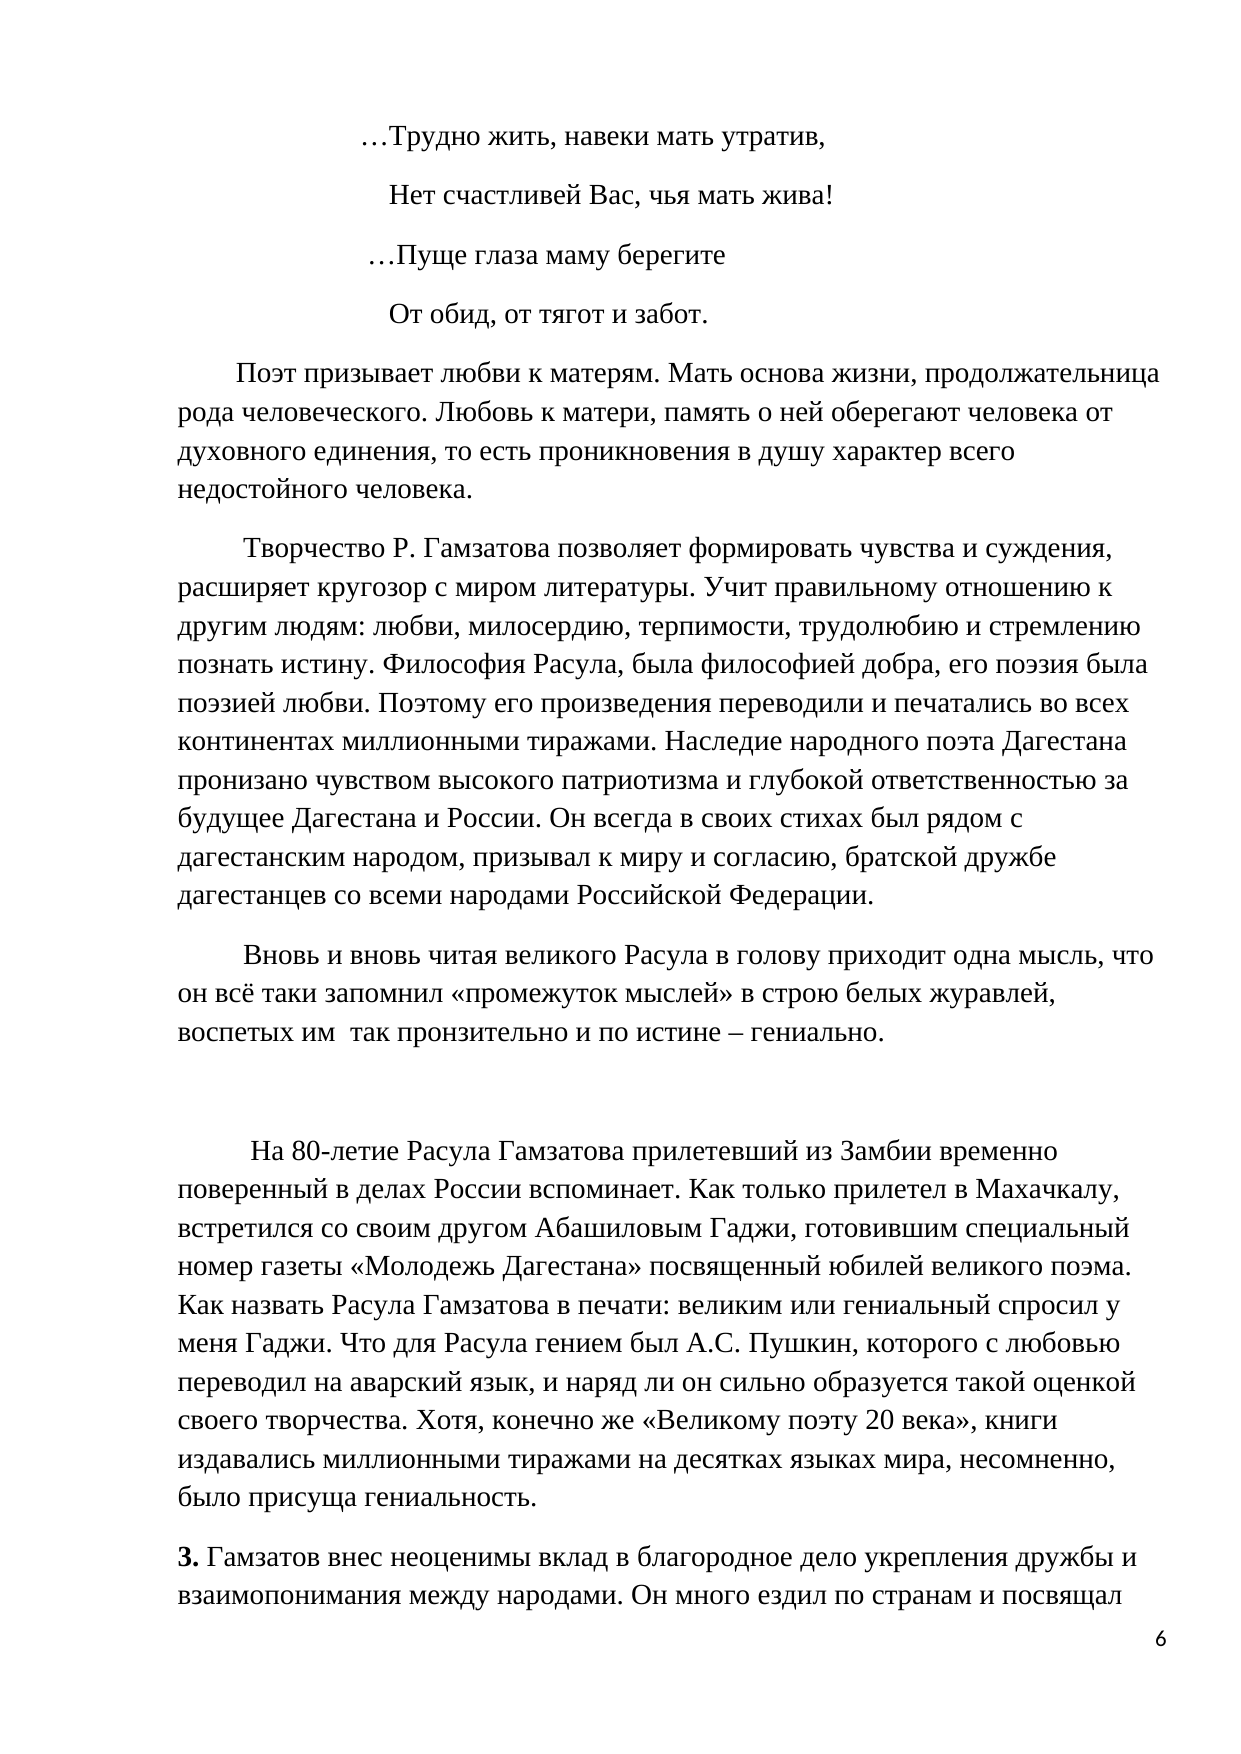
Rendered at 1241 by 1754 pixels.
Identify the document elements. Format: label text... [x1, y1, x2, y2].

text Вновь и вновь читая великого Расула в голову приходит одна мысль, что он всё таки запомнил «промежуток мыслей» в строю белых журавлей, воспетых им так пронзительно и по истине – гениально. [177, 937, 1167, 1047]
text От обид, от тягот и забот. [177, 296, 1167, 330]
text На 80-летие Расула Гамзатова прилетевший из Замбии временно поверенный в делах России вспоминает. Как только прилетел в Махачкалу, встретился со своим другом Абашиловым Гаджи, готовившим специальный номер газеты «Молодежь Дагестана» посвященный юбилей великого поэма. Как назвать Расула Гамзатова в печати: великим или гениальный спросил у меня Гаджи. Что для Расула гением был А.С. Пушкин, которого с любовью переводил на аварский язык, и наряд ли он сильно образуется такой оценкой своего творчества. Хотя, конечно же «Великому поэту 20 века», книги издавались миллионными тиражами на десятках языках мира, несомненно, было присуща гениальность. [177, 1133, 1167, 1513]
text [177, 1539, 1167, 1611]
text …Трудно жить, навеки мать утратив, [177, 118, 1167, 152]
text …Пуще глаза маму берегите [177, 237, 1167, 270]
text Поэт призывает любви к матерям. Мать основа жизни, продолжательница рода человеческого. Любовь к матери, память о ней оберегают человека от духовного единения, то есть проникновения в душу характер всего недостойного человека. [177, 356, 1167, 505]
text Творчество Р. Гамзатова позволяет формировать чувства и суждения, расширяет кругозор с миром литературы. Учит правильному отношению к другим людям: любви, милосердию, терпимости, трудолюбию и стремлению познать истину. Философия Расула, была философией добра, его поэзия была поэзией любви. Поэтому его произведения переводили и печатались во всех континентах миллионными тиражами. Наследие народного поэта Дагестана пронизано чувством высокого патриотизма и глубокой ответственностью за будущее Дагестана и России. Он всегда в своих стихах был рядом с дагестанским народом, призывал к миру и согласию, братской дружбе дагестанцев со всеми народами Российской Федерации. [177, 531, 1167, 911]
text Нет счастливей Вас, чья мать жива! [177, 177, 1167, 211]
